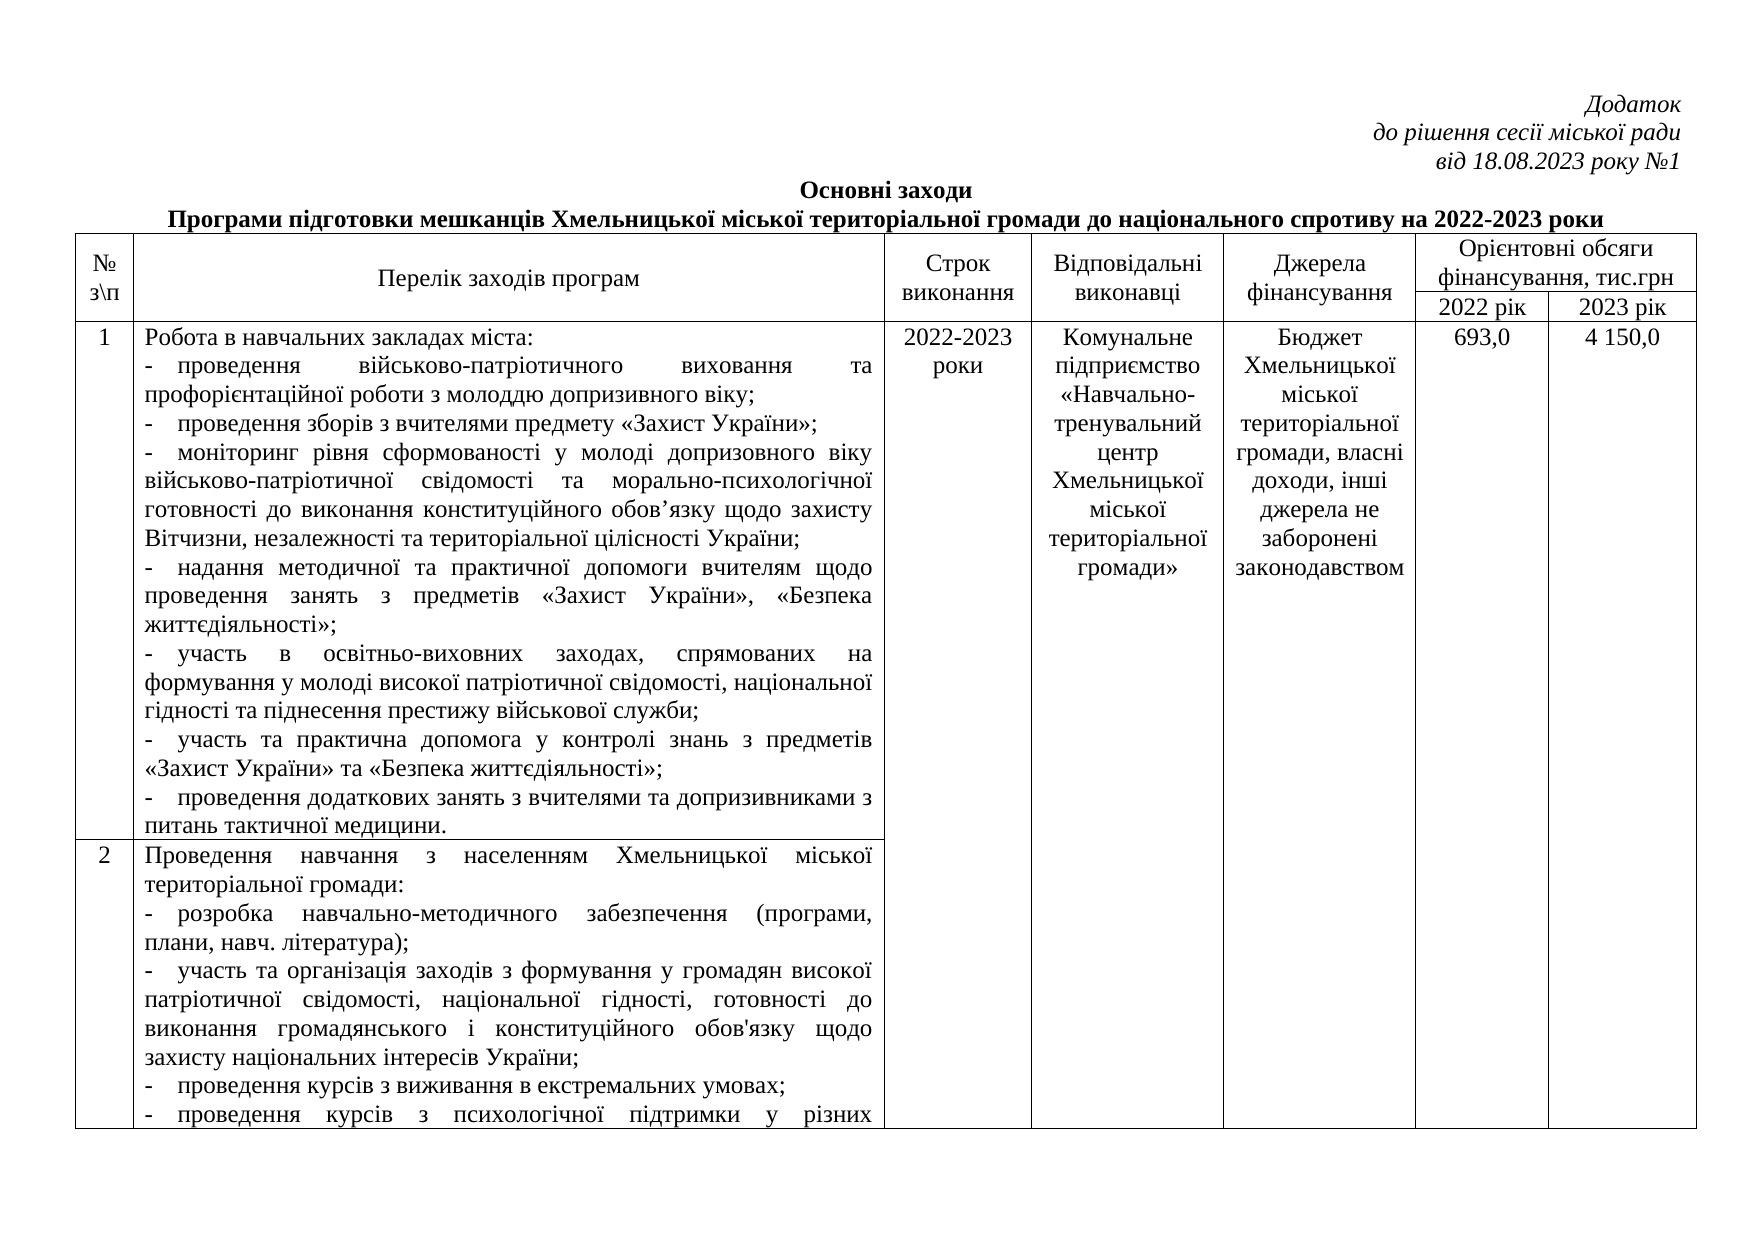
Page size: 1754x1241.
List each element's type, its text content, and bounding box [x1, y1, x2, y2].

table_cell 2 [76, 840, 133, 1128]
text Програми підготовки мешканців Хмельницької міської територіальної громади до національного спротиву на 2022-2023 роки [88, 204, 1683, 232]
text до рішення сесії міської ради [148, 117, 1683, 146]
table_header Орієнтовні обсяги фінансування, тис.грн [1416, 234, 1696, 291]
text Основні заходи [88, 175, 1683, 204]
table_cell Комунальне підприємство «Навчально-тренувальний центр Хмельницької міської територіальної громади» [1032, 322, 1223, 1128]
table_header Строк виконання [885, 234, 1031, 321]
table_header Відповідальні виконавці [1032, 234, 1223, 321]
table_header Перелік заходів програм [134, 234, 884, 321]
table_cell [134, 840, 884, 1128]
text від 18.08.2023 року №1 [148, 146, 1683, 175]
table_cell Бюджет Хмельницької міської територіальної громади, власні доходи, інші джерела не заборонені законодавством [1224, 322, 1415, 1128]
table_cell 693,0 [1416, 322, 1548, 1128]
table_cell 1 [76, 322, 133, 839]
table_cell 2022 рік [1416, 292, 1548, 321]
text Додаток [148, 89, 1683, 117]
table_cell 2023 рік [1549, 292, 1696, 321]
table_header № з\п [76, 234, 133, 321]
table_cell 2022-2023 роки [885, 322, 1031, 1128]
table_cell Робота в навчальних закладах міста: проведення військово-патріотичного виховання та профорієнтаційної роботи з молоддю допризивного віку; проведення зборів з вчителями предмету «Захист України»; моніторинг рівня сформованості у молоді допризовного віку військово-патріотичної свідомості та морально-психологічної готовності до виконання конституційного обов’язку щодо захисту Вітчизни, незалежності та територіальної цілісності України; надання методичної та практичної допомоги вчителям щодо проведення занять з предметів «Захист України», «Безпека життєдіяльності»; участь в освітньо-виховних заходах, спрямованих на формування у молоді високої патріотичної свідомості, національної гідності та піднесення престижу військової служби; участь та практична допомога у контролі знань з предметів «Захист України» та «Безпека життєдіяльності»; проведення додаткових занять з вчителями та допризивниками з питань тактичної медицини. [134, 322, 884, 839]
table_cell 4 150,0 [1549, 322, 1696, 1128]
table_header Джерела фінансування [1224, 234, 1415, 321]
